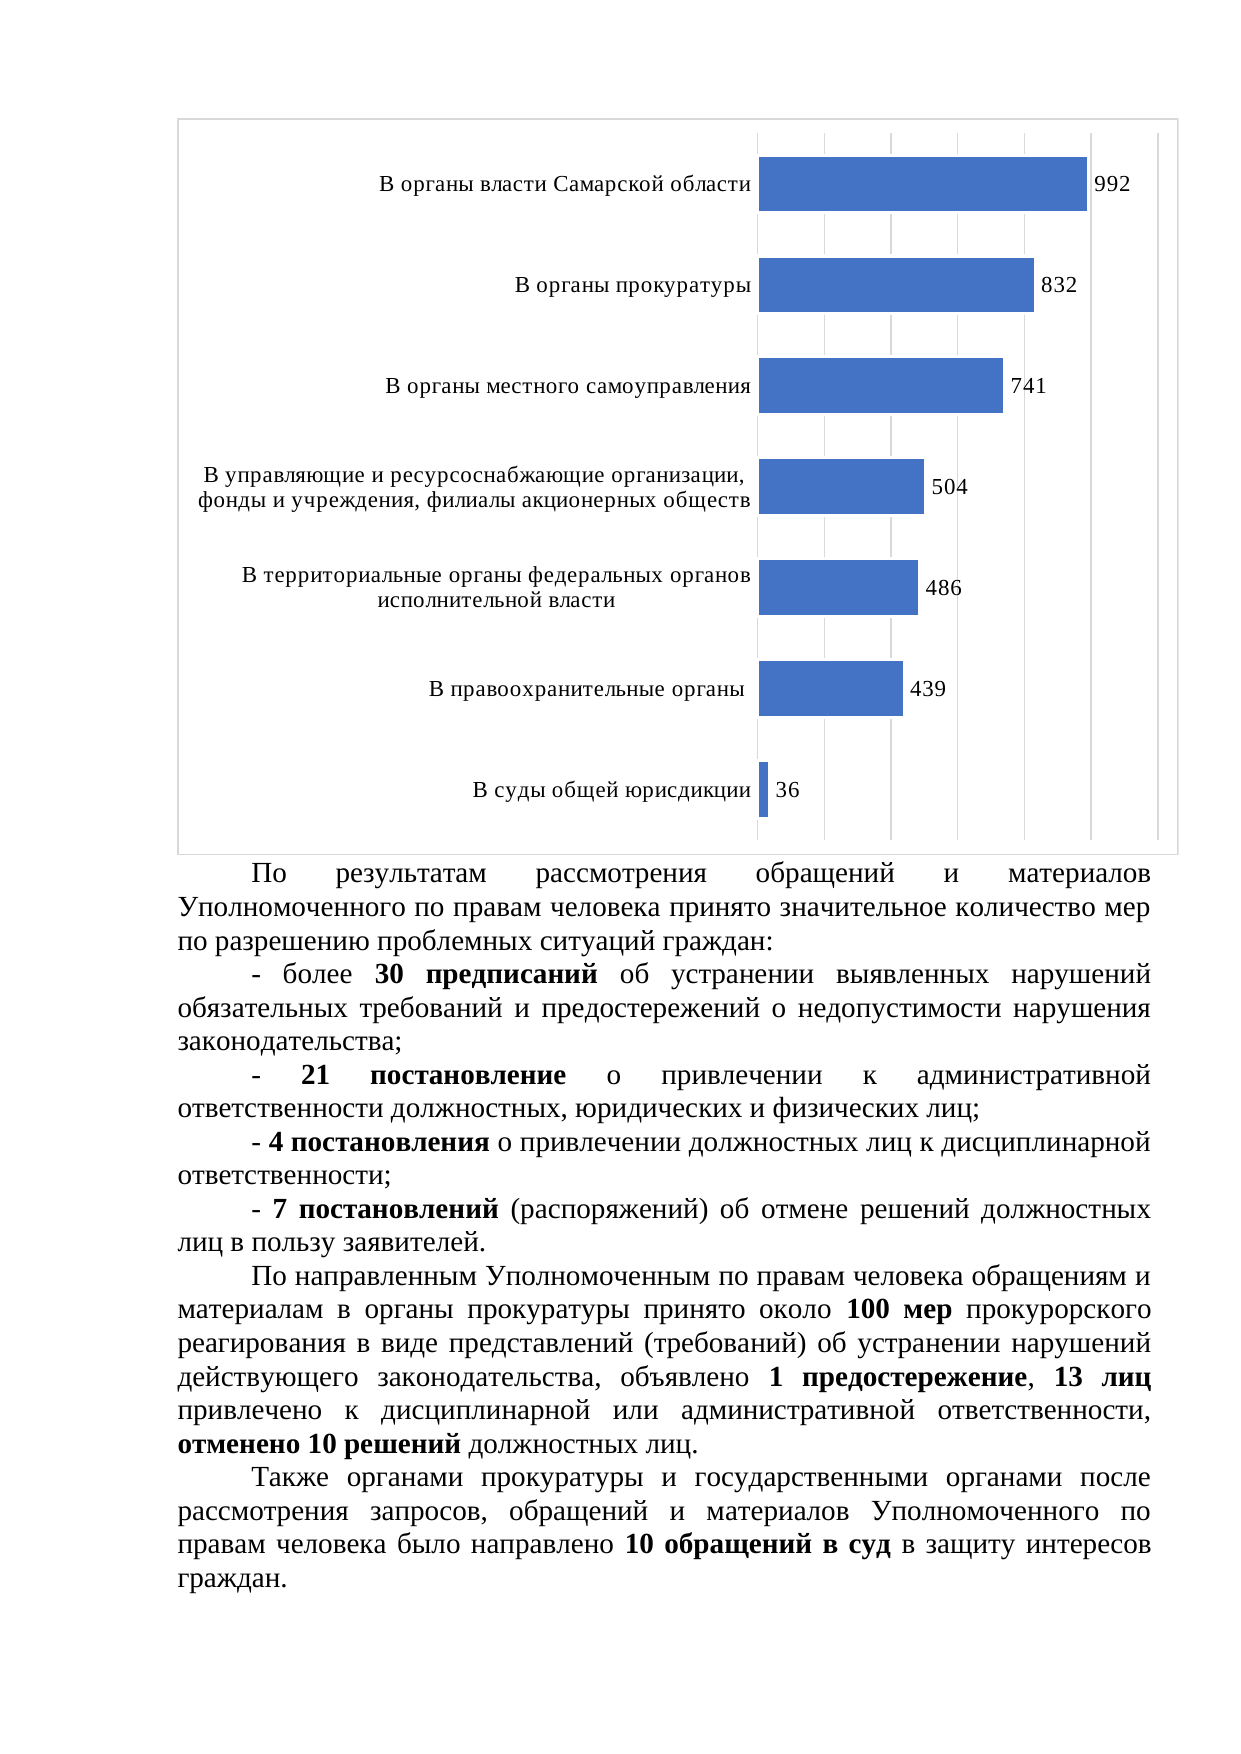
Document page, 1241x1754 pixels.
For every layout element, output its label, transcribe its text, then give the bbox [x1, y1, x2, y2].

text Также органами прокуратуры и государственными органами после рассмотрения запросов, обращений и материалов Уполномоченного по правам человека было направлено 10 обращений в суд в защиту интересов граждан. [177, 1459, 1152, 1593]
text По направленным Уполномоченным по правам человека обращениям и материалам в органы прокуратуры принято около 100 мер прокурорского реагирования в виде представлений (требований) об устранении нарушений действующего законодательства, объявлено 1 предостережение, 13 лиц привлечено к дисциплинарной или административной ответственности, отменено 10 решений должностных лиц. [177, 1258, 1152, 1459]
text - более 30 предписаний об устранении выявленных нарушений обязательных требований и предостережений о недопустимости нарушения законодательства; [177, 956, 1152, 1057]
text По результатам рассмотрения обращений и материалов Уполномоченного по правам человека принято значительное количество мер по разрешению проблемных ситуаций граждан: [177, 856, 1152, 956]
text - 7 постановлений (распоряжений) об отмене решений должностных лиц в пользу заявителей. [177, 1191, 1152, 1258]
text - 4 постановления о привлечении должностных лиц к дисциплинарной ответственности; [177, 1124, 1152, 1191]
text - 21 постановление о привлечении к административной ответственности должностных, юридических и физических лиц; [177, 1057, 1152, 1124]
